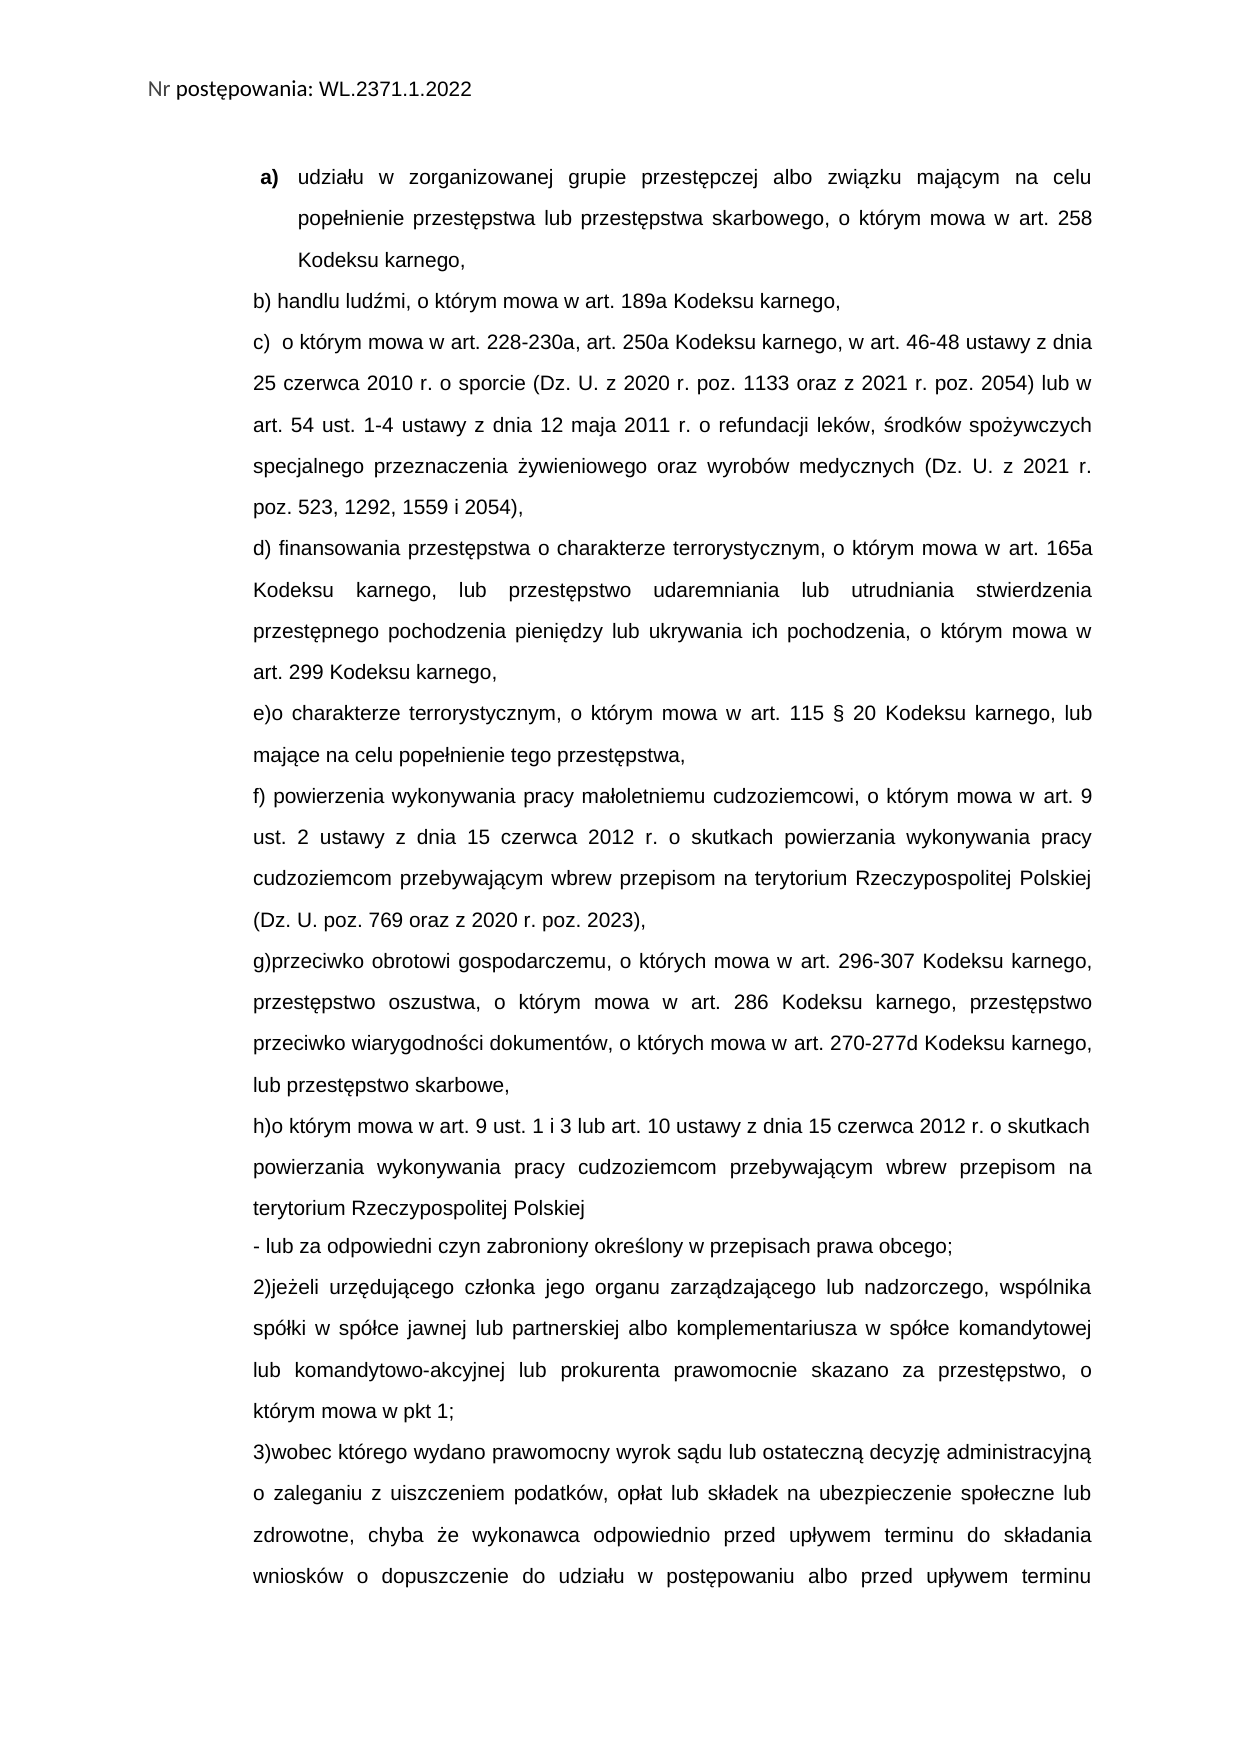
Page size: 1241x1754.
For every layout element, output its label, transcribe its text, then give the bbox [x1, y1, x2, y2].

list h)o którym mowa w art. 9 ust. 1 i 3 lub art. 10 ustawy z dnia 15 czerwca 2012 r. o skutkach powierzania wykonywania pracy cudzoziemcom przebywającym wbrew przepisom na terytorium Rzeczypospolitej Polskiej [253, 1096, 1092, 1220]
text - lub za odpowiedni czyn zabroniony określony w przepisach prawa obcego; [253, 1220, 1092, 1258]
list b) handlu ludźmi, o którym mowa w art. 189a Kodeksu karnego, [253, 271, 1092, 313]
list 2)jeżeli urzędującego członka jego organu zarządzającego lub nadzorczego, wspólnika spółki w spółce jawnej lub partnerskiej albo komplementariusza w spółce komandytowej lub komandytowo-akcyjnej lub prokurenta prawomocnie skazano za przestępstwo, o którym mowa w pkt 1; [253, 1258, 1092, 1423]
list g)przeciwko obrotowi gospodarczemu, o których mowa w art. 296-307 Kodeksu karnego, przestępstwo oszustwa, o którym mowa w art. 286 Kodeksu karnego, przestępstwo przeciwko wiarygodności dokumentów, o których mowa w art. 270-277d Kodeksu karnego, lub przestępstwo skarbowe, [253, 931, 1092, 1096]
list f) powierzenia wykonywania pracy małoletniemu cudzoziemcowi, o którym mowa w art. 9 ust. 2 ustawy z dnia 15 czerwca 2012 r. o skutkach powierzania wykonywania pracy cudzoziemcom przebywającym wbrew przepisom na terytorium Rzeczypospolitej Polskiej (Dz. U. poz. 769 oraz z 2020 r. poz. 2023), [253, 766, 1092, 931]
list c) o którym mowa w art. 228-230a, art. 250a Kodeksu karnego, w art. 46-48 ustawy z dnia 25 czerwca 2010 r. o sporcie (Dz. U. z 2020 r. poz. 1133 oraz z 2021 r. poz. 2054) lub w art. 54 ust. 1-4 ustawy z dnia 12 maja 2011 r. o refundacji leków, środków spożywczych specjalnego przeznaczenia żywieniowego oraz wyrobów medycznych (Dz. U. z 2021 r. poz. 523, 1292, 1559 i 2054), [253, 313, 1092, 519]
list udziału w zorganizowanej grupie przestępczej albo związku mającym na celu popełnienie przestępstwa lub przestępstwa skarbowego, o którym mowa w art. 258 Kodeksu karnego, [260, 148, 1092, 271]
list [253, 1423, 1092, 1588]
list d) finansowania przestępstwa o charakterze terrorystycznym, o którym mowa w art. 165a Kodeksu karnego, lub przestępstwo udaremniania lub utrudniania stwierdzenia przestępnego pochodzenia pieniędzy lub ukrywania ich pochodzenia, o którym mowa w art. 299 Kodeksu karnego, [253, 519, 1092, 684]
list e)o charakterze terrorystycznym, o którym mowa w art. 115 § 20 Kodeksu karnego, lub mające na celu popełnienie tego przestępstwa, [253, 684, 1092, 766]
